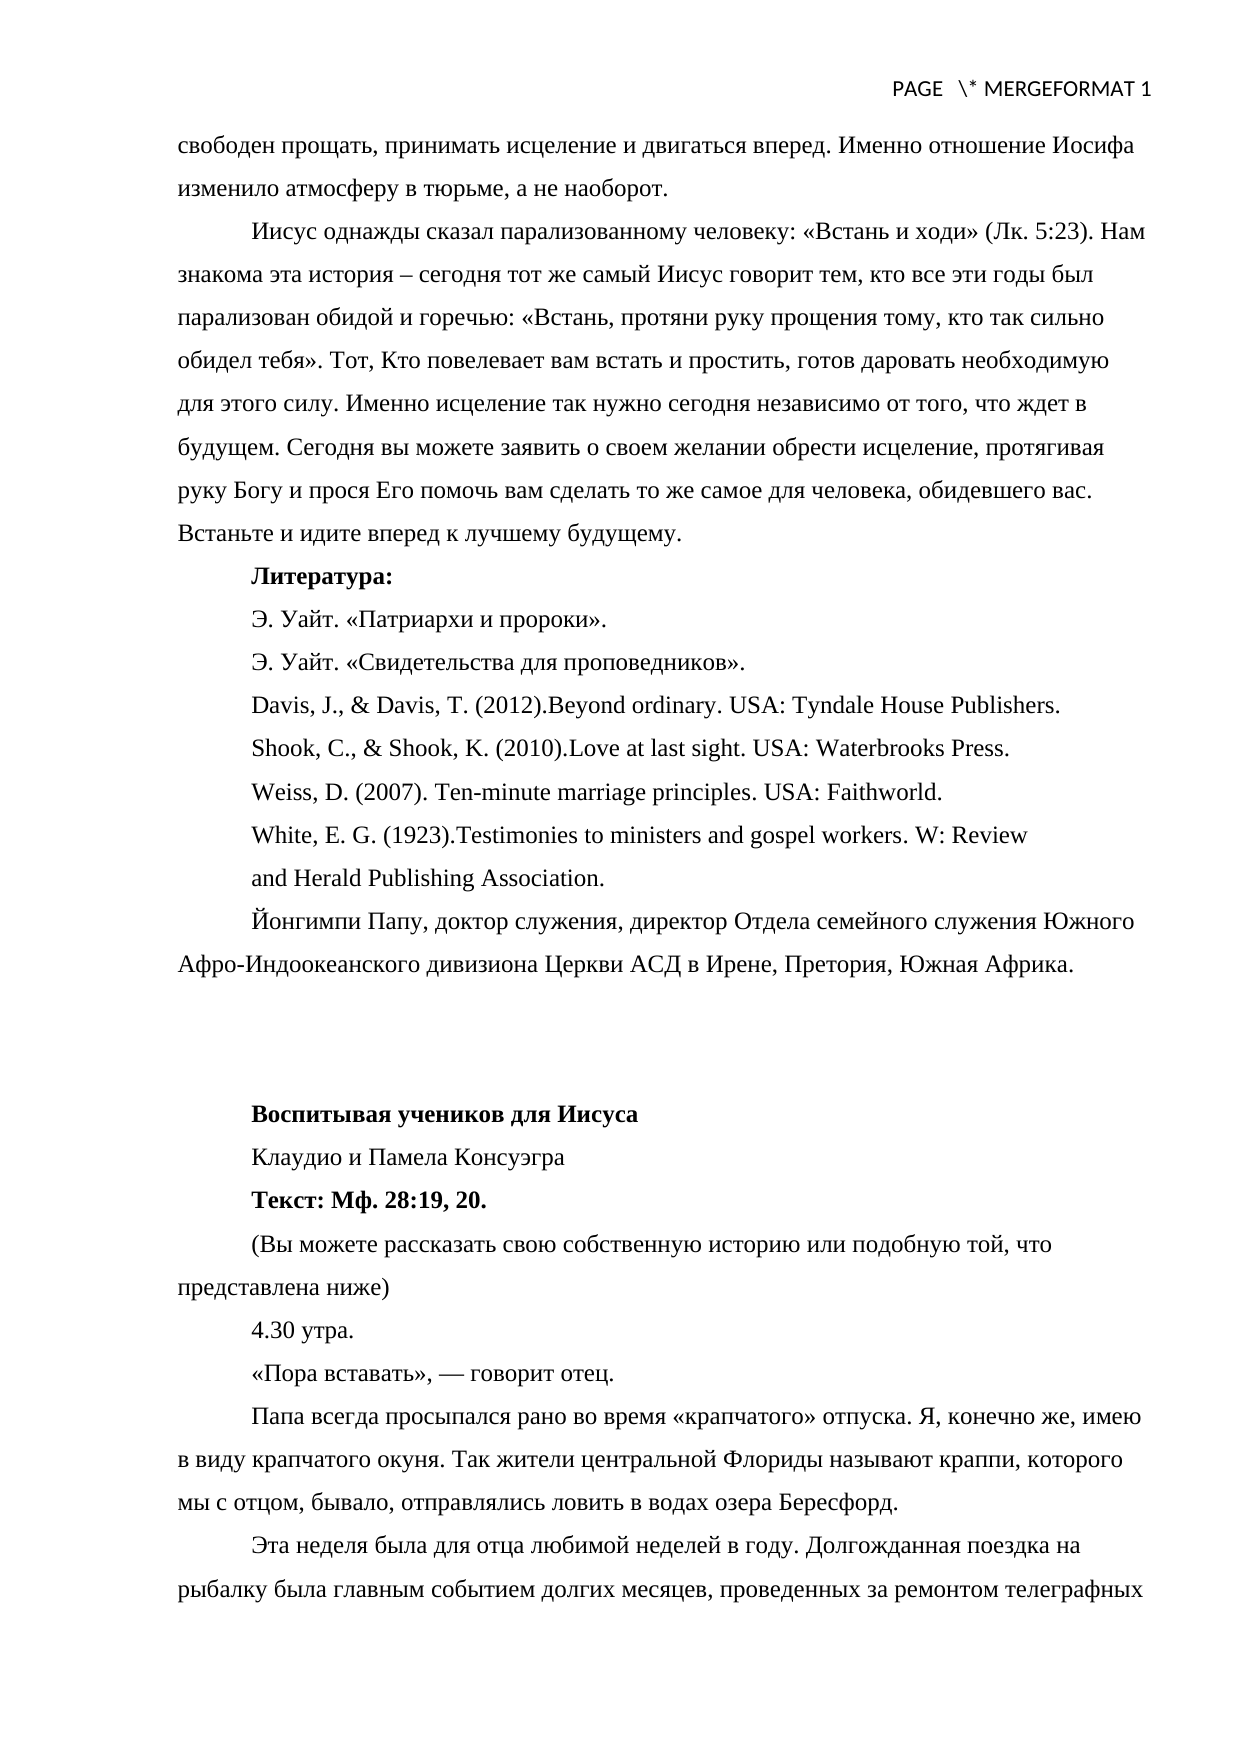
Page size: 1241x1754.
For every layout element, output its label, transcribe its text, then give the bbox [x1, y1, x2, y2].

text Папа всегда просыпался рано во время «крапчатого» отпуска. Я, конечно же, имею в виду крапчатого окуня. Так жители центральной Флориды называют краппи, которого мы с отцом, бывало, отправлялись ловить в водах озера Бересфорд. [177, 1401, 1152, 1516]
text and Herald Publishing Association. [177, 863, 1152, 892]
text Йонгимпи Папу, доктор служения, директор Отдела семейного служения Южного Афро-Индоокеанского дивизиона Церкви АСД в Ирене, Претория, Южная Африка. [177, 906, 1152, 978]
text Davis, J., & Davis, T. (2012).Beyond ordinary. USA: Tyndale House Publishers. [177, 690, 1152, 719]
text White, E. G. (1923).Testimonies to ministers and gospel workers. W: Review [177, 820, 1152, 848]
text (Вы можете рассказать свою собственную историю или подобную той, что представлена ниже) [177, 1229, 1152, 1301]
text Иисус однажды сказал парализованному человеку: «Встань и ходи» (Лк. 5:23). Нам знакома эта история – сегодня тот же самый Иисус говорит тем, кто все эти годы был парализован обидой и горечью: «Встань, протяни руку прощения тому, кто так сильно обидел тебя». Тот, Кто повелевает вам встать и простить, готов даровать необходимую для этого силу. Именно исцеление так нужно сегодня независимо от того, что ждет в будущем. Сегодня вы можете заявить о своем желании обрести исцеление, протягивая руку Богу и прося Его помочь вам сделать то же самое для человека, обидевшего вас. Встаньте и идите вперед к лучшему будущему. [177, 216, 1152, 547]
text Воспитывая учеников для Иисуса [177, 1099, 1152, 1128]
text 4.30 утра. [177, 1315, 1152, 1344]
text Э. Уайт. «Свидетельства для проповедников». [177, 647, 1152, 676]
text Shook, C., & Shook, K. (2010).Love at last sight. USA: Waterbrooks Press. [177, 733, 1152, 762]
text Литература: [177, 561, 1152, 590]
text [177, 130, 1152, 202]
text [177, 1531, 1152, 1602]
text «Пора вставать», — говорит отец. [177, 1358, 1152, 1387]
text Текст: Мф. 28:19, 20. [177, 1186, 1152, 1214]
text Клаудио и Памела Консуэгра [177, 1142, 1152, 1171]
text Weiss, D. (2007). Ten-minute marriage principles. USA: Faithworld. [177, 777, 1152, 805]
text Э. Уайт. «Патриархи и пророки». [177, 604, 1152, 633]
